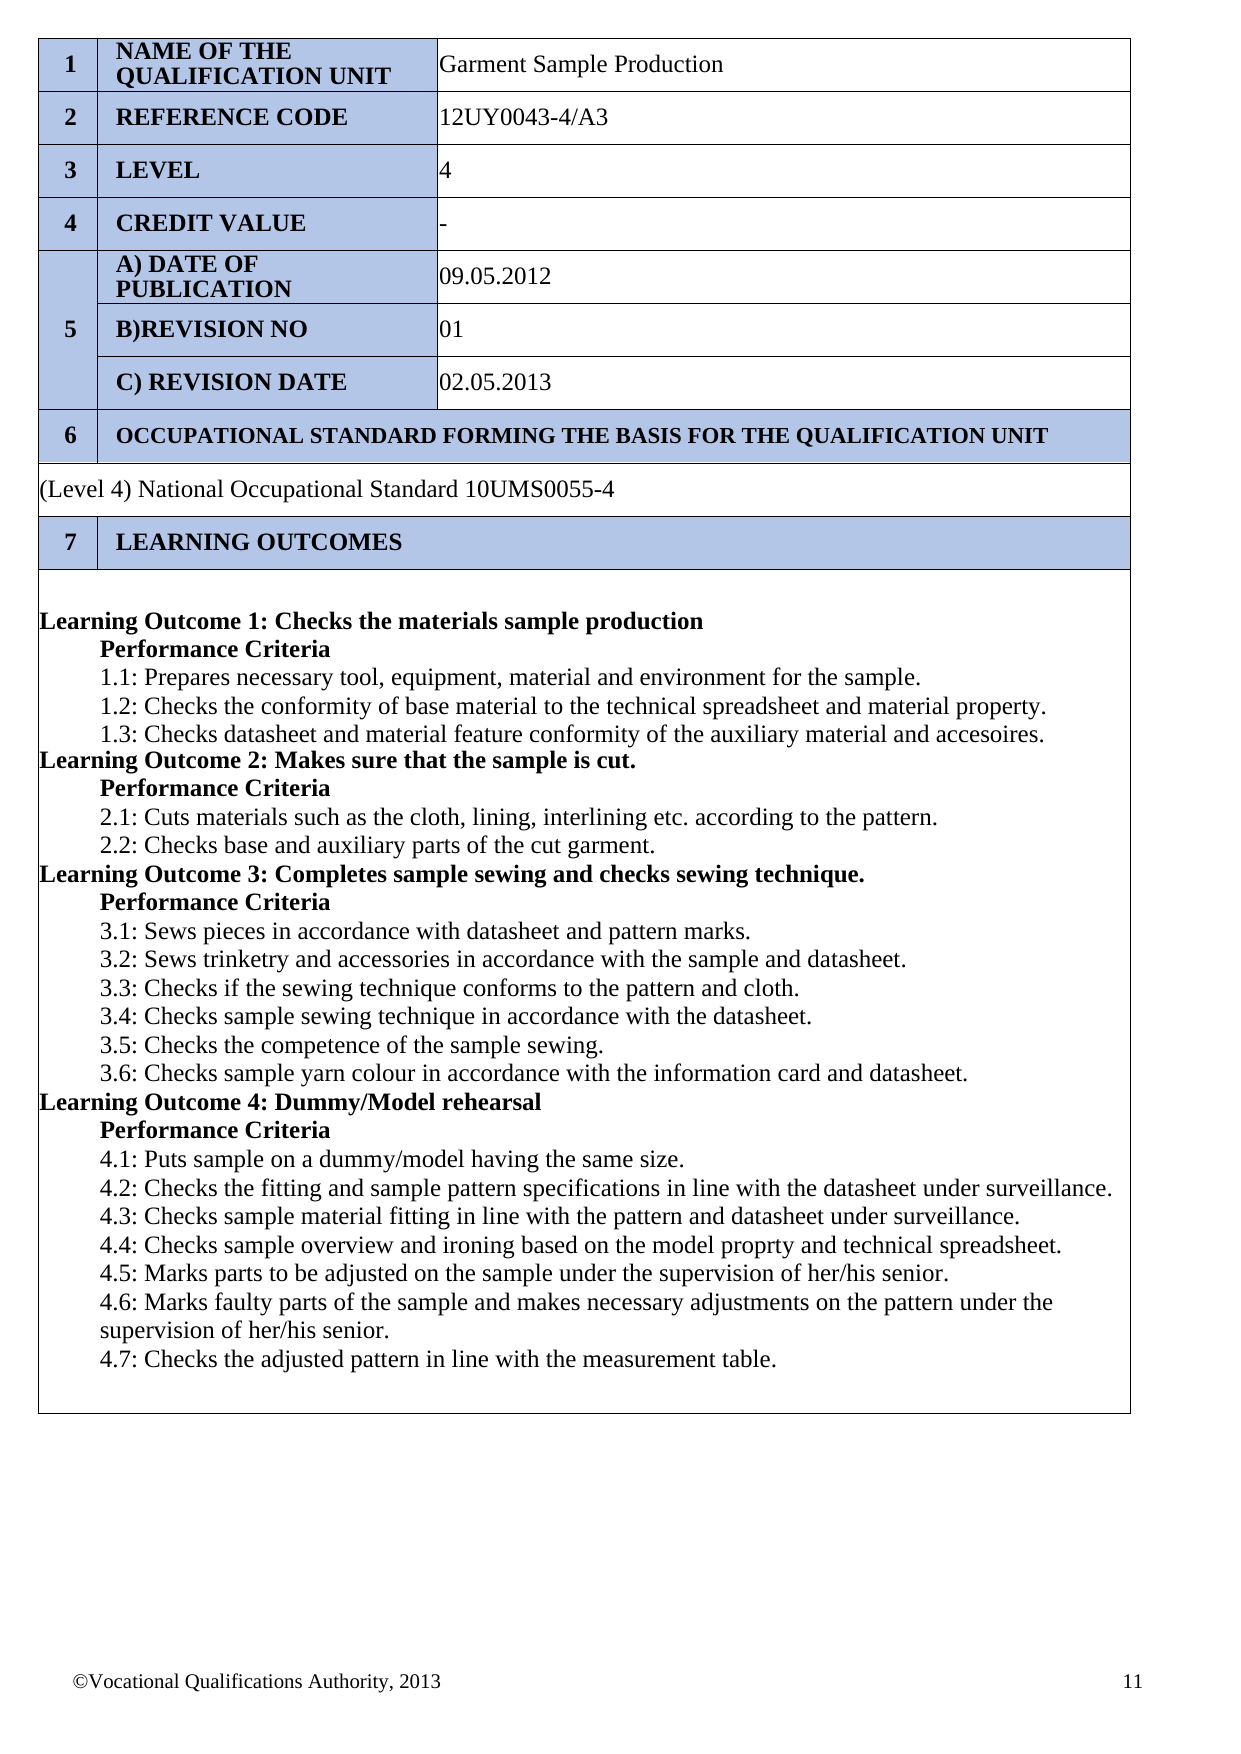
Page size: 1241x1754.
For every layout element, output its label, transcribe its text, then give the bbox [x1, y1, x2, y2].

table_header NAME OF THE QUALIFICATION UNIT [98, 39, 437, 91]
table_cell [39, 356, 97, 409]
text ©Vocational Qualifications Authority, 2013 [72, 1672, 441, 1692]
table_cell B)REVISION NO [98, 304, 437, 356]
table_cell 01 [438, 304, 1130, 356]
table_cell - [438, 198, 1130, 250]
table_cell 3 [39, 145, 97, 197]
table_header Garment Sample Production [438, 39, 1130, 91]
table_cell 6 [39, 410, 97, 462]
table_cell 09.05.2012 [438, 251, 1130, 303]
table_cell LEARNING OUTCOMES [98, 517, 1130, 569]
table_cell 5 [39, 303, 97, 356]
table_cell 2 [39, 92, 97, 144]
table_header 1 [39, 39, 97, 91]
table_cell (Level 4) National Occupational Standard 10UMS0055-4 [39, 464, 1130, 516]
table_cell REFERENCE CODE [98, 92, 437, 144]
text 11 [1122, 1672, 1143, 1692]
table_cell OCCUPATIONAL STANDARD FORMING THE BASIS FOR THE QUALIFICATION UNIT [98, 410, 1130, 462]
table_cell 02.05.2013 [438, 357, 1130, 409]
table_cell C) REVISION DATE [98, 357, 437, 409]
table_cell [39, 251, 97, 303]
table_cell A) DATE OF PUBLICATION [98, 251, 437, 303]
table_cell 4 [39, 198, 97, 250]
table_cell 7 [39, 517, 97, 569]
table_cell CREDIT VALUE [98, 198, 437, 250]
table_cell LEVEL [98, 145, 437, 197]
table_cell 12UY0043-4/A3 [438, 92, 1130, 144]
table_cell Learning Outcome 1: Checks the materials sample production Performance Criteria 1.1: Prepares necessary tool, equipment, material and environment for the sample. 1.2: Checks the conformity of base material to the technical spreadsheet and material property. 1.3: Checks datasheet and material feature conformity of the auxiliary material and accesoires. Learning Outcome 2: Makes sure that the sample is cut. Performance Criteria 2.1: Cuts materials such as the cloth, lining, interlining etc. according to the pattern. 2.2: Checks base and auxiliary parts of the cut garment. Learning Outcome 3: Completes sample sewing and checks sewing technique. Performance Criteria 3.1: Sews pieces in accordance with datasheet and pattern marks. 3.2: Sews trinketry and accessories in accordance with the sample and datasheet. 3.3: Checks if the sewing technique conforms to the pattern and cloth. 3.4: Checks sample sewing technique in accordance with the datasheet. 3.5: Checks the competence of the sample sewing. 3.6: Checks sample yarn colour in accordance with the information card and datasheet. Learning Outcome 4: Dummy/Model rehearsal Performance Criteria 4.1: Puts sample on a dummy/model having the same size. 4.2: Checks the fitting and sample pattern specifications in line with the datasheet under surveillance. 4.3: Checks sample material fitting in line with the pattern and datasheet under surveillance. 4.4: Checks sample overview and ironing based on the model proprty and technical spreadsheet. 4.5: Marks parts to be adjusted on the sample under the supervision of her/his senior. 4.6: Marks faulty parts of the sample and makes necessary adjustments on the pattern under the supervision of her/his senior. 4.7: Checks the adjusted pattern in line with the measurement table. [39, 570, 1130, 1413]
table_cell 4 [438, 145, 1130, 197]
